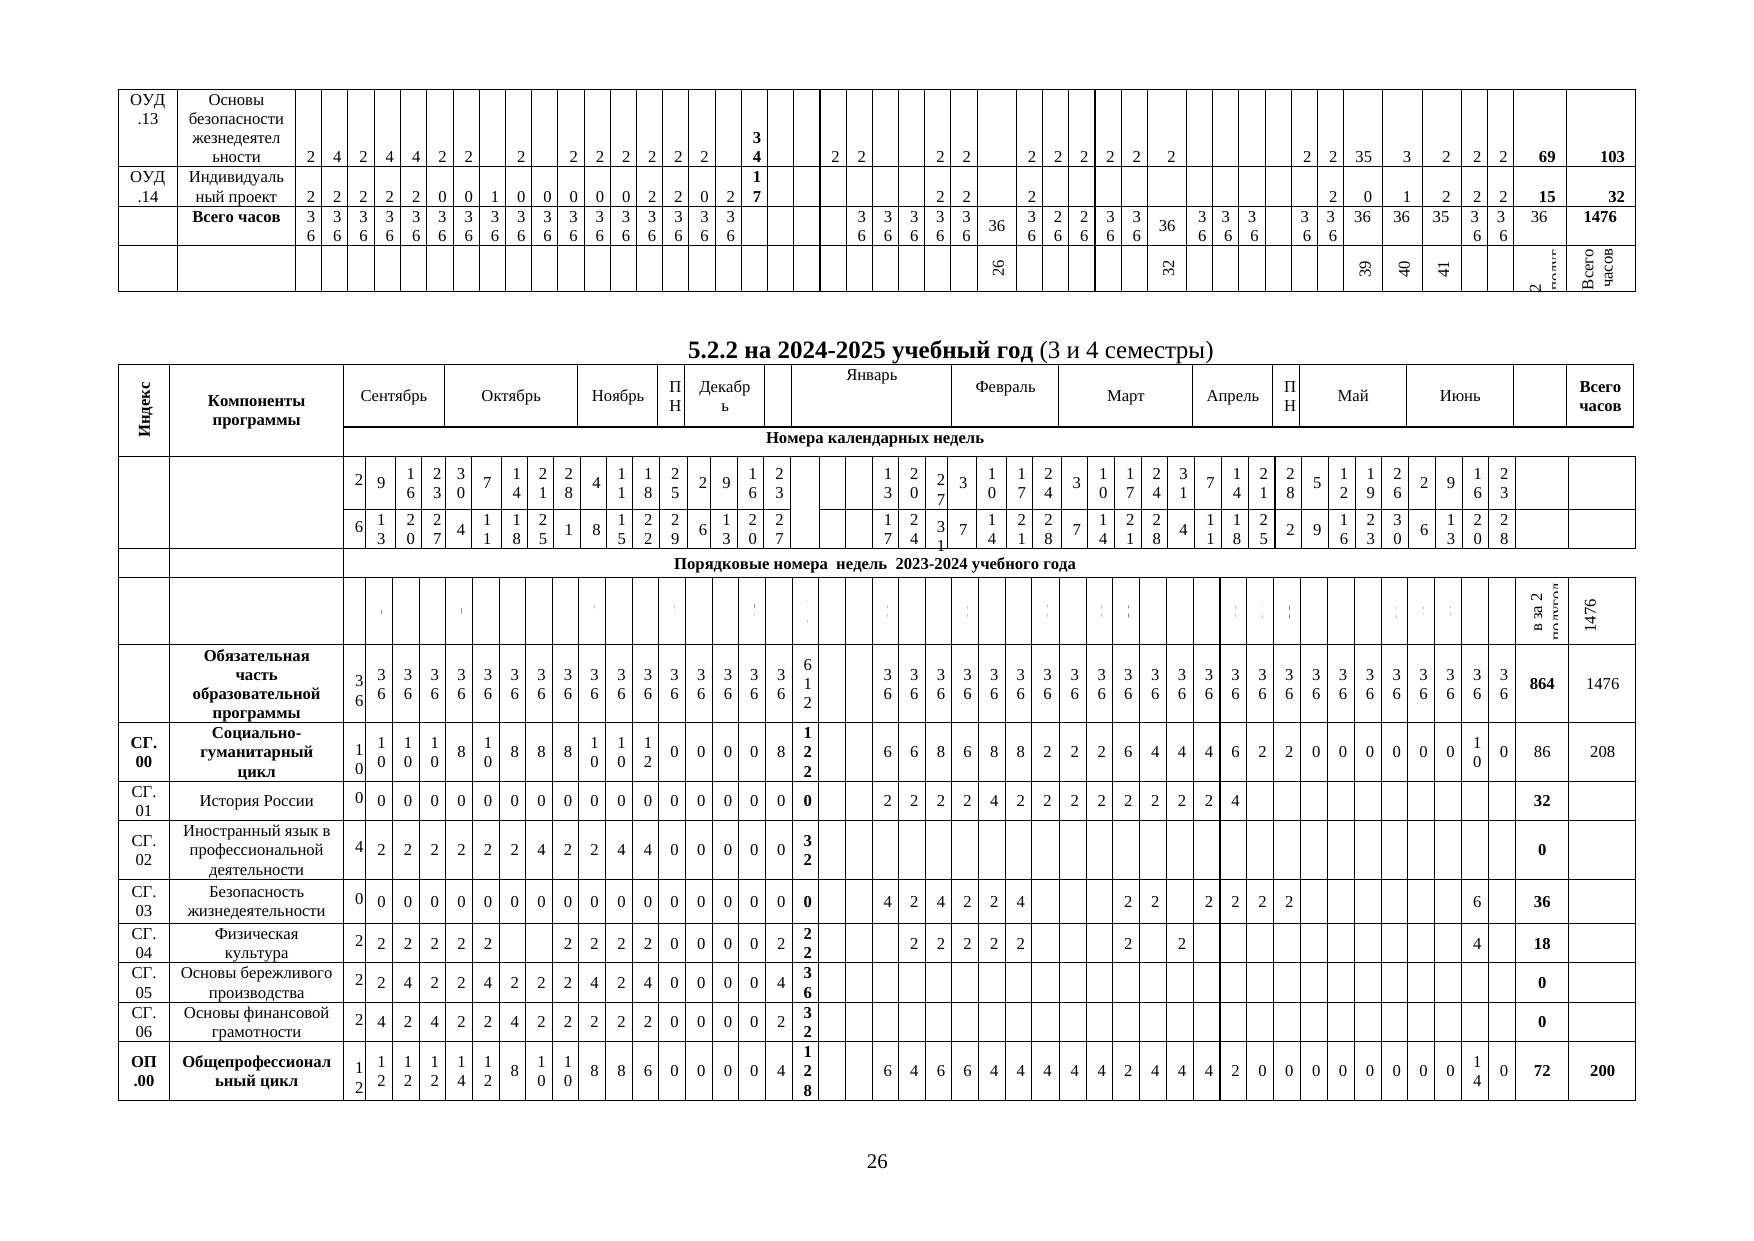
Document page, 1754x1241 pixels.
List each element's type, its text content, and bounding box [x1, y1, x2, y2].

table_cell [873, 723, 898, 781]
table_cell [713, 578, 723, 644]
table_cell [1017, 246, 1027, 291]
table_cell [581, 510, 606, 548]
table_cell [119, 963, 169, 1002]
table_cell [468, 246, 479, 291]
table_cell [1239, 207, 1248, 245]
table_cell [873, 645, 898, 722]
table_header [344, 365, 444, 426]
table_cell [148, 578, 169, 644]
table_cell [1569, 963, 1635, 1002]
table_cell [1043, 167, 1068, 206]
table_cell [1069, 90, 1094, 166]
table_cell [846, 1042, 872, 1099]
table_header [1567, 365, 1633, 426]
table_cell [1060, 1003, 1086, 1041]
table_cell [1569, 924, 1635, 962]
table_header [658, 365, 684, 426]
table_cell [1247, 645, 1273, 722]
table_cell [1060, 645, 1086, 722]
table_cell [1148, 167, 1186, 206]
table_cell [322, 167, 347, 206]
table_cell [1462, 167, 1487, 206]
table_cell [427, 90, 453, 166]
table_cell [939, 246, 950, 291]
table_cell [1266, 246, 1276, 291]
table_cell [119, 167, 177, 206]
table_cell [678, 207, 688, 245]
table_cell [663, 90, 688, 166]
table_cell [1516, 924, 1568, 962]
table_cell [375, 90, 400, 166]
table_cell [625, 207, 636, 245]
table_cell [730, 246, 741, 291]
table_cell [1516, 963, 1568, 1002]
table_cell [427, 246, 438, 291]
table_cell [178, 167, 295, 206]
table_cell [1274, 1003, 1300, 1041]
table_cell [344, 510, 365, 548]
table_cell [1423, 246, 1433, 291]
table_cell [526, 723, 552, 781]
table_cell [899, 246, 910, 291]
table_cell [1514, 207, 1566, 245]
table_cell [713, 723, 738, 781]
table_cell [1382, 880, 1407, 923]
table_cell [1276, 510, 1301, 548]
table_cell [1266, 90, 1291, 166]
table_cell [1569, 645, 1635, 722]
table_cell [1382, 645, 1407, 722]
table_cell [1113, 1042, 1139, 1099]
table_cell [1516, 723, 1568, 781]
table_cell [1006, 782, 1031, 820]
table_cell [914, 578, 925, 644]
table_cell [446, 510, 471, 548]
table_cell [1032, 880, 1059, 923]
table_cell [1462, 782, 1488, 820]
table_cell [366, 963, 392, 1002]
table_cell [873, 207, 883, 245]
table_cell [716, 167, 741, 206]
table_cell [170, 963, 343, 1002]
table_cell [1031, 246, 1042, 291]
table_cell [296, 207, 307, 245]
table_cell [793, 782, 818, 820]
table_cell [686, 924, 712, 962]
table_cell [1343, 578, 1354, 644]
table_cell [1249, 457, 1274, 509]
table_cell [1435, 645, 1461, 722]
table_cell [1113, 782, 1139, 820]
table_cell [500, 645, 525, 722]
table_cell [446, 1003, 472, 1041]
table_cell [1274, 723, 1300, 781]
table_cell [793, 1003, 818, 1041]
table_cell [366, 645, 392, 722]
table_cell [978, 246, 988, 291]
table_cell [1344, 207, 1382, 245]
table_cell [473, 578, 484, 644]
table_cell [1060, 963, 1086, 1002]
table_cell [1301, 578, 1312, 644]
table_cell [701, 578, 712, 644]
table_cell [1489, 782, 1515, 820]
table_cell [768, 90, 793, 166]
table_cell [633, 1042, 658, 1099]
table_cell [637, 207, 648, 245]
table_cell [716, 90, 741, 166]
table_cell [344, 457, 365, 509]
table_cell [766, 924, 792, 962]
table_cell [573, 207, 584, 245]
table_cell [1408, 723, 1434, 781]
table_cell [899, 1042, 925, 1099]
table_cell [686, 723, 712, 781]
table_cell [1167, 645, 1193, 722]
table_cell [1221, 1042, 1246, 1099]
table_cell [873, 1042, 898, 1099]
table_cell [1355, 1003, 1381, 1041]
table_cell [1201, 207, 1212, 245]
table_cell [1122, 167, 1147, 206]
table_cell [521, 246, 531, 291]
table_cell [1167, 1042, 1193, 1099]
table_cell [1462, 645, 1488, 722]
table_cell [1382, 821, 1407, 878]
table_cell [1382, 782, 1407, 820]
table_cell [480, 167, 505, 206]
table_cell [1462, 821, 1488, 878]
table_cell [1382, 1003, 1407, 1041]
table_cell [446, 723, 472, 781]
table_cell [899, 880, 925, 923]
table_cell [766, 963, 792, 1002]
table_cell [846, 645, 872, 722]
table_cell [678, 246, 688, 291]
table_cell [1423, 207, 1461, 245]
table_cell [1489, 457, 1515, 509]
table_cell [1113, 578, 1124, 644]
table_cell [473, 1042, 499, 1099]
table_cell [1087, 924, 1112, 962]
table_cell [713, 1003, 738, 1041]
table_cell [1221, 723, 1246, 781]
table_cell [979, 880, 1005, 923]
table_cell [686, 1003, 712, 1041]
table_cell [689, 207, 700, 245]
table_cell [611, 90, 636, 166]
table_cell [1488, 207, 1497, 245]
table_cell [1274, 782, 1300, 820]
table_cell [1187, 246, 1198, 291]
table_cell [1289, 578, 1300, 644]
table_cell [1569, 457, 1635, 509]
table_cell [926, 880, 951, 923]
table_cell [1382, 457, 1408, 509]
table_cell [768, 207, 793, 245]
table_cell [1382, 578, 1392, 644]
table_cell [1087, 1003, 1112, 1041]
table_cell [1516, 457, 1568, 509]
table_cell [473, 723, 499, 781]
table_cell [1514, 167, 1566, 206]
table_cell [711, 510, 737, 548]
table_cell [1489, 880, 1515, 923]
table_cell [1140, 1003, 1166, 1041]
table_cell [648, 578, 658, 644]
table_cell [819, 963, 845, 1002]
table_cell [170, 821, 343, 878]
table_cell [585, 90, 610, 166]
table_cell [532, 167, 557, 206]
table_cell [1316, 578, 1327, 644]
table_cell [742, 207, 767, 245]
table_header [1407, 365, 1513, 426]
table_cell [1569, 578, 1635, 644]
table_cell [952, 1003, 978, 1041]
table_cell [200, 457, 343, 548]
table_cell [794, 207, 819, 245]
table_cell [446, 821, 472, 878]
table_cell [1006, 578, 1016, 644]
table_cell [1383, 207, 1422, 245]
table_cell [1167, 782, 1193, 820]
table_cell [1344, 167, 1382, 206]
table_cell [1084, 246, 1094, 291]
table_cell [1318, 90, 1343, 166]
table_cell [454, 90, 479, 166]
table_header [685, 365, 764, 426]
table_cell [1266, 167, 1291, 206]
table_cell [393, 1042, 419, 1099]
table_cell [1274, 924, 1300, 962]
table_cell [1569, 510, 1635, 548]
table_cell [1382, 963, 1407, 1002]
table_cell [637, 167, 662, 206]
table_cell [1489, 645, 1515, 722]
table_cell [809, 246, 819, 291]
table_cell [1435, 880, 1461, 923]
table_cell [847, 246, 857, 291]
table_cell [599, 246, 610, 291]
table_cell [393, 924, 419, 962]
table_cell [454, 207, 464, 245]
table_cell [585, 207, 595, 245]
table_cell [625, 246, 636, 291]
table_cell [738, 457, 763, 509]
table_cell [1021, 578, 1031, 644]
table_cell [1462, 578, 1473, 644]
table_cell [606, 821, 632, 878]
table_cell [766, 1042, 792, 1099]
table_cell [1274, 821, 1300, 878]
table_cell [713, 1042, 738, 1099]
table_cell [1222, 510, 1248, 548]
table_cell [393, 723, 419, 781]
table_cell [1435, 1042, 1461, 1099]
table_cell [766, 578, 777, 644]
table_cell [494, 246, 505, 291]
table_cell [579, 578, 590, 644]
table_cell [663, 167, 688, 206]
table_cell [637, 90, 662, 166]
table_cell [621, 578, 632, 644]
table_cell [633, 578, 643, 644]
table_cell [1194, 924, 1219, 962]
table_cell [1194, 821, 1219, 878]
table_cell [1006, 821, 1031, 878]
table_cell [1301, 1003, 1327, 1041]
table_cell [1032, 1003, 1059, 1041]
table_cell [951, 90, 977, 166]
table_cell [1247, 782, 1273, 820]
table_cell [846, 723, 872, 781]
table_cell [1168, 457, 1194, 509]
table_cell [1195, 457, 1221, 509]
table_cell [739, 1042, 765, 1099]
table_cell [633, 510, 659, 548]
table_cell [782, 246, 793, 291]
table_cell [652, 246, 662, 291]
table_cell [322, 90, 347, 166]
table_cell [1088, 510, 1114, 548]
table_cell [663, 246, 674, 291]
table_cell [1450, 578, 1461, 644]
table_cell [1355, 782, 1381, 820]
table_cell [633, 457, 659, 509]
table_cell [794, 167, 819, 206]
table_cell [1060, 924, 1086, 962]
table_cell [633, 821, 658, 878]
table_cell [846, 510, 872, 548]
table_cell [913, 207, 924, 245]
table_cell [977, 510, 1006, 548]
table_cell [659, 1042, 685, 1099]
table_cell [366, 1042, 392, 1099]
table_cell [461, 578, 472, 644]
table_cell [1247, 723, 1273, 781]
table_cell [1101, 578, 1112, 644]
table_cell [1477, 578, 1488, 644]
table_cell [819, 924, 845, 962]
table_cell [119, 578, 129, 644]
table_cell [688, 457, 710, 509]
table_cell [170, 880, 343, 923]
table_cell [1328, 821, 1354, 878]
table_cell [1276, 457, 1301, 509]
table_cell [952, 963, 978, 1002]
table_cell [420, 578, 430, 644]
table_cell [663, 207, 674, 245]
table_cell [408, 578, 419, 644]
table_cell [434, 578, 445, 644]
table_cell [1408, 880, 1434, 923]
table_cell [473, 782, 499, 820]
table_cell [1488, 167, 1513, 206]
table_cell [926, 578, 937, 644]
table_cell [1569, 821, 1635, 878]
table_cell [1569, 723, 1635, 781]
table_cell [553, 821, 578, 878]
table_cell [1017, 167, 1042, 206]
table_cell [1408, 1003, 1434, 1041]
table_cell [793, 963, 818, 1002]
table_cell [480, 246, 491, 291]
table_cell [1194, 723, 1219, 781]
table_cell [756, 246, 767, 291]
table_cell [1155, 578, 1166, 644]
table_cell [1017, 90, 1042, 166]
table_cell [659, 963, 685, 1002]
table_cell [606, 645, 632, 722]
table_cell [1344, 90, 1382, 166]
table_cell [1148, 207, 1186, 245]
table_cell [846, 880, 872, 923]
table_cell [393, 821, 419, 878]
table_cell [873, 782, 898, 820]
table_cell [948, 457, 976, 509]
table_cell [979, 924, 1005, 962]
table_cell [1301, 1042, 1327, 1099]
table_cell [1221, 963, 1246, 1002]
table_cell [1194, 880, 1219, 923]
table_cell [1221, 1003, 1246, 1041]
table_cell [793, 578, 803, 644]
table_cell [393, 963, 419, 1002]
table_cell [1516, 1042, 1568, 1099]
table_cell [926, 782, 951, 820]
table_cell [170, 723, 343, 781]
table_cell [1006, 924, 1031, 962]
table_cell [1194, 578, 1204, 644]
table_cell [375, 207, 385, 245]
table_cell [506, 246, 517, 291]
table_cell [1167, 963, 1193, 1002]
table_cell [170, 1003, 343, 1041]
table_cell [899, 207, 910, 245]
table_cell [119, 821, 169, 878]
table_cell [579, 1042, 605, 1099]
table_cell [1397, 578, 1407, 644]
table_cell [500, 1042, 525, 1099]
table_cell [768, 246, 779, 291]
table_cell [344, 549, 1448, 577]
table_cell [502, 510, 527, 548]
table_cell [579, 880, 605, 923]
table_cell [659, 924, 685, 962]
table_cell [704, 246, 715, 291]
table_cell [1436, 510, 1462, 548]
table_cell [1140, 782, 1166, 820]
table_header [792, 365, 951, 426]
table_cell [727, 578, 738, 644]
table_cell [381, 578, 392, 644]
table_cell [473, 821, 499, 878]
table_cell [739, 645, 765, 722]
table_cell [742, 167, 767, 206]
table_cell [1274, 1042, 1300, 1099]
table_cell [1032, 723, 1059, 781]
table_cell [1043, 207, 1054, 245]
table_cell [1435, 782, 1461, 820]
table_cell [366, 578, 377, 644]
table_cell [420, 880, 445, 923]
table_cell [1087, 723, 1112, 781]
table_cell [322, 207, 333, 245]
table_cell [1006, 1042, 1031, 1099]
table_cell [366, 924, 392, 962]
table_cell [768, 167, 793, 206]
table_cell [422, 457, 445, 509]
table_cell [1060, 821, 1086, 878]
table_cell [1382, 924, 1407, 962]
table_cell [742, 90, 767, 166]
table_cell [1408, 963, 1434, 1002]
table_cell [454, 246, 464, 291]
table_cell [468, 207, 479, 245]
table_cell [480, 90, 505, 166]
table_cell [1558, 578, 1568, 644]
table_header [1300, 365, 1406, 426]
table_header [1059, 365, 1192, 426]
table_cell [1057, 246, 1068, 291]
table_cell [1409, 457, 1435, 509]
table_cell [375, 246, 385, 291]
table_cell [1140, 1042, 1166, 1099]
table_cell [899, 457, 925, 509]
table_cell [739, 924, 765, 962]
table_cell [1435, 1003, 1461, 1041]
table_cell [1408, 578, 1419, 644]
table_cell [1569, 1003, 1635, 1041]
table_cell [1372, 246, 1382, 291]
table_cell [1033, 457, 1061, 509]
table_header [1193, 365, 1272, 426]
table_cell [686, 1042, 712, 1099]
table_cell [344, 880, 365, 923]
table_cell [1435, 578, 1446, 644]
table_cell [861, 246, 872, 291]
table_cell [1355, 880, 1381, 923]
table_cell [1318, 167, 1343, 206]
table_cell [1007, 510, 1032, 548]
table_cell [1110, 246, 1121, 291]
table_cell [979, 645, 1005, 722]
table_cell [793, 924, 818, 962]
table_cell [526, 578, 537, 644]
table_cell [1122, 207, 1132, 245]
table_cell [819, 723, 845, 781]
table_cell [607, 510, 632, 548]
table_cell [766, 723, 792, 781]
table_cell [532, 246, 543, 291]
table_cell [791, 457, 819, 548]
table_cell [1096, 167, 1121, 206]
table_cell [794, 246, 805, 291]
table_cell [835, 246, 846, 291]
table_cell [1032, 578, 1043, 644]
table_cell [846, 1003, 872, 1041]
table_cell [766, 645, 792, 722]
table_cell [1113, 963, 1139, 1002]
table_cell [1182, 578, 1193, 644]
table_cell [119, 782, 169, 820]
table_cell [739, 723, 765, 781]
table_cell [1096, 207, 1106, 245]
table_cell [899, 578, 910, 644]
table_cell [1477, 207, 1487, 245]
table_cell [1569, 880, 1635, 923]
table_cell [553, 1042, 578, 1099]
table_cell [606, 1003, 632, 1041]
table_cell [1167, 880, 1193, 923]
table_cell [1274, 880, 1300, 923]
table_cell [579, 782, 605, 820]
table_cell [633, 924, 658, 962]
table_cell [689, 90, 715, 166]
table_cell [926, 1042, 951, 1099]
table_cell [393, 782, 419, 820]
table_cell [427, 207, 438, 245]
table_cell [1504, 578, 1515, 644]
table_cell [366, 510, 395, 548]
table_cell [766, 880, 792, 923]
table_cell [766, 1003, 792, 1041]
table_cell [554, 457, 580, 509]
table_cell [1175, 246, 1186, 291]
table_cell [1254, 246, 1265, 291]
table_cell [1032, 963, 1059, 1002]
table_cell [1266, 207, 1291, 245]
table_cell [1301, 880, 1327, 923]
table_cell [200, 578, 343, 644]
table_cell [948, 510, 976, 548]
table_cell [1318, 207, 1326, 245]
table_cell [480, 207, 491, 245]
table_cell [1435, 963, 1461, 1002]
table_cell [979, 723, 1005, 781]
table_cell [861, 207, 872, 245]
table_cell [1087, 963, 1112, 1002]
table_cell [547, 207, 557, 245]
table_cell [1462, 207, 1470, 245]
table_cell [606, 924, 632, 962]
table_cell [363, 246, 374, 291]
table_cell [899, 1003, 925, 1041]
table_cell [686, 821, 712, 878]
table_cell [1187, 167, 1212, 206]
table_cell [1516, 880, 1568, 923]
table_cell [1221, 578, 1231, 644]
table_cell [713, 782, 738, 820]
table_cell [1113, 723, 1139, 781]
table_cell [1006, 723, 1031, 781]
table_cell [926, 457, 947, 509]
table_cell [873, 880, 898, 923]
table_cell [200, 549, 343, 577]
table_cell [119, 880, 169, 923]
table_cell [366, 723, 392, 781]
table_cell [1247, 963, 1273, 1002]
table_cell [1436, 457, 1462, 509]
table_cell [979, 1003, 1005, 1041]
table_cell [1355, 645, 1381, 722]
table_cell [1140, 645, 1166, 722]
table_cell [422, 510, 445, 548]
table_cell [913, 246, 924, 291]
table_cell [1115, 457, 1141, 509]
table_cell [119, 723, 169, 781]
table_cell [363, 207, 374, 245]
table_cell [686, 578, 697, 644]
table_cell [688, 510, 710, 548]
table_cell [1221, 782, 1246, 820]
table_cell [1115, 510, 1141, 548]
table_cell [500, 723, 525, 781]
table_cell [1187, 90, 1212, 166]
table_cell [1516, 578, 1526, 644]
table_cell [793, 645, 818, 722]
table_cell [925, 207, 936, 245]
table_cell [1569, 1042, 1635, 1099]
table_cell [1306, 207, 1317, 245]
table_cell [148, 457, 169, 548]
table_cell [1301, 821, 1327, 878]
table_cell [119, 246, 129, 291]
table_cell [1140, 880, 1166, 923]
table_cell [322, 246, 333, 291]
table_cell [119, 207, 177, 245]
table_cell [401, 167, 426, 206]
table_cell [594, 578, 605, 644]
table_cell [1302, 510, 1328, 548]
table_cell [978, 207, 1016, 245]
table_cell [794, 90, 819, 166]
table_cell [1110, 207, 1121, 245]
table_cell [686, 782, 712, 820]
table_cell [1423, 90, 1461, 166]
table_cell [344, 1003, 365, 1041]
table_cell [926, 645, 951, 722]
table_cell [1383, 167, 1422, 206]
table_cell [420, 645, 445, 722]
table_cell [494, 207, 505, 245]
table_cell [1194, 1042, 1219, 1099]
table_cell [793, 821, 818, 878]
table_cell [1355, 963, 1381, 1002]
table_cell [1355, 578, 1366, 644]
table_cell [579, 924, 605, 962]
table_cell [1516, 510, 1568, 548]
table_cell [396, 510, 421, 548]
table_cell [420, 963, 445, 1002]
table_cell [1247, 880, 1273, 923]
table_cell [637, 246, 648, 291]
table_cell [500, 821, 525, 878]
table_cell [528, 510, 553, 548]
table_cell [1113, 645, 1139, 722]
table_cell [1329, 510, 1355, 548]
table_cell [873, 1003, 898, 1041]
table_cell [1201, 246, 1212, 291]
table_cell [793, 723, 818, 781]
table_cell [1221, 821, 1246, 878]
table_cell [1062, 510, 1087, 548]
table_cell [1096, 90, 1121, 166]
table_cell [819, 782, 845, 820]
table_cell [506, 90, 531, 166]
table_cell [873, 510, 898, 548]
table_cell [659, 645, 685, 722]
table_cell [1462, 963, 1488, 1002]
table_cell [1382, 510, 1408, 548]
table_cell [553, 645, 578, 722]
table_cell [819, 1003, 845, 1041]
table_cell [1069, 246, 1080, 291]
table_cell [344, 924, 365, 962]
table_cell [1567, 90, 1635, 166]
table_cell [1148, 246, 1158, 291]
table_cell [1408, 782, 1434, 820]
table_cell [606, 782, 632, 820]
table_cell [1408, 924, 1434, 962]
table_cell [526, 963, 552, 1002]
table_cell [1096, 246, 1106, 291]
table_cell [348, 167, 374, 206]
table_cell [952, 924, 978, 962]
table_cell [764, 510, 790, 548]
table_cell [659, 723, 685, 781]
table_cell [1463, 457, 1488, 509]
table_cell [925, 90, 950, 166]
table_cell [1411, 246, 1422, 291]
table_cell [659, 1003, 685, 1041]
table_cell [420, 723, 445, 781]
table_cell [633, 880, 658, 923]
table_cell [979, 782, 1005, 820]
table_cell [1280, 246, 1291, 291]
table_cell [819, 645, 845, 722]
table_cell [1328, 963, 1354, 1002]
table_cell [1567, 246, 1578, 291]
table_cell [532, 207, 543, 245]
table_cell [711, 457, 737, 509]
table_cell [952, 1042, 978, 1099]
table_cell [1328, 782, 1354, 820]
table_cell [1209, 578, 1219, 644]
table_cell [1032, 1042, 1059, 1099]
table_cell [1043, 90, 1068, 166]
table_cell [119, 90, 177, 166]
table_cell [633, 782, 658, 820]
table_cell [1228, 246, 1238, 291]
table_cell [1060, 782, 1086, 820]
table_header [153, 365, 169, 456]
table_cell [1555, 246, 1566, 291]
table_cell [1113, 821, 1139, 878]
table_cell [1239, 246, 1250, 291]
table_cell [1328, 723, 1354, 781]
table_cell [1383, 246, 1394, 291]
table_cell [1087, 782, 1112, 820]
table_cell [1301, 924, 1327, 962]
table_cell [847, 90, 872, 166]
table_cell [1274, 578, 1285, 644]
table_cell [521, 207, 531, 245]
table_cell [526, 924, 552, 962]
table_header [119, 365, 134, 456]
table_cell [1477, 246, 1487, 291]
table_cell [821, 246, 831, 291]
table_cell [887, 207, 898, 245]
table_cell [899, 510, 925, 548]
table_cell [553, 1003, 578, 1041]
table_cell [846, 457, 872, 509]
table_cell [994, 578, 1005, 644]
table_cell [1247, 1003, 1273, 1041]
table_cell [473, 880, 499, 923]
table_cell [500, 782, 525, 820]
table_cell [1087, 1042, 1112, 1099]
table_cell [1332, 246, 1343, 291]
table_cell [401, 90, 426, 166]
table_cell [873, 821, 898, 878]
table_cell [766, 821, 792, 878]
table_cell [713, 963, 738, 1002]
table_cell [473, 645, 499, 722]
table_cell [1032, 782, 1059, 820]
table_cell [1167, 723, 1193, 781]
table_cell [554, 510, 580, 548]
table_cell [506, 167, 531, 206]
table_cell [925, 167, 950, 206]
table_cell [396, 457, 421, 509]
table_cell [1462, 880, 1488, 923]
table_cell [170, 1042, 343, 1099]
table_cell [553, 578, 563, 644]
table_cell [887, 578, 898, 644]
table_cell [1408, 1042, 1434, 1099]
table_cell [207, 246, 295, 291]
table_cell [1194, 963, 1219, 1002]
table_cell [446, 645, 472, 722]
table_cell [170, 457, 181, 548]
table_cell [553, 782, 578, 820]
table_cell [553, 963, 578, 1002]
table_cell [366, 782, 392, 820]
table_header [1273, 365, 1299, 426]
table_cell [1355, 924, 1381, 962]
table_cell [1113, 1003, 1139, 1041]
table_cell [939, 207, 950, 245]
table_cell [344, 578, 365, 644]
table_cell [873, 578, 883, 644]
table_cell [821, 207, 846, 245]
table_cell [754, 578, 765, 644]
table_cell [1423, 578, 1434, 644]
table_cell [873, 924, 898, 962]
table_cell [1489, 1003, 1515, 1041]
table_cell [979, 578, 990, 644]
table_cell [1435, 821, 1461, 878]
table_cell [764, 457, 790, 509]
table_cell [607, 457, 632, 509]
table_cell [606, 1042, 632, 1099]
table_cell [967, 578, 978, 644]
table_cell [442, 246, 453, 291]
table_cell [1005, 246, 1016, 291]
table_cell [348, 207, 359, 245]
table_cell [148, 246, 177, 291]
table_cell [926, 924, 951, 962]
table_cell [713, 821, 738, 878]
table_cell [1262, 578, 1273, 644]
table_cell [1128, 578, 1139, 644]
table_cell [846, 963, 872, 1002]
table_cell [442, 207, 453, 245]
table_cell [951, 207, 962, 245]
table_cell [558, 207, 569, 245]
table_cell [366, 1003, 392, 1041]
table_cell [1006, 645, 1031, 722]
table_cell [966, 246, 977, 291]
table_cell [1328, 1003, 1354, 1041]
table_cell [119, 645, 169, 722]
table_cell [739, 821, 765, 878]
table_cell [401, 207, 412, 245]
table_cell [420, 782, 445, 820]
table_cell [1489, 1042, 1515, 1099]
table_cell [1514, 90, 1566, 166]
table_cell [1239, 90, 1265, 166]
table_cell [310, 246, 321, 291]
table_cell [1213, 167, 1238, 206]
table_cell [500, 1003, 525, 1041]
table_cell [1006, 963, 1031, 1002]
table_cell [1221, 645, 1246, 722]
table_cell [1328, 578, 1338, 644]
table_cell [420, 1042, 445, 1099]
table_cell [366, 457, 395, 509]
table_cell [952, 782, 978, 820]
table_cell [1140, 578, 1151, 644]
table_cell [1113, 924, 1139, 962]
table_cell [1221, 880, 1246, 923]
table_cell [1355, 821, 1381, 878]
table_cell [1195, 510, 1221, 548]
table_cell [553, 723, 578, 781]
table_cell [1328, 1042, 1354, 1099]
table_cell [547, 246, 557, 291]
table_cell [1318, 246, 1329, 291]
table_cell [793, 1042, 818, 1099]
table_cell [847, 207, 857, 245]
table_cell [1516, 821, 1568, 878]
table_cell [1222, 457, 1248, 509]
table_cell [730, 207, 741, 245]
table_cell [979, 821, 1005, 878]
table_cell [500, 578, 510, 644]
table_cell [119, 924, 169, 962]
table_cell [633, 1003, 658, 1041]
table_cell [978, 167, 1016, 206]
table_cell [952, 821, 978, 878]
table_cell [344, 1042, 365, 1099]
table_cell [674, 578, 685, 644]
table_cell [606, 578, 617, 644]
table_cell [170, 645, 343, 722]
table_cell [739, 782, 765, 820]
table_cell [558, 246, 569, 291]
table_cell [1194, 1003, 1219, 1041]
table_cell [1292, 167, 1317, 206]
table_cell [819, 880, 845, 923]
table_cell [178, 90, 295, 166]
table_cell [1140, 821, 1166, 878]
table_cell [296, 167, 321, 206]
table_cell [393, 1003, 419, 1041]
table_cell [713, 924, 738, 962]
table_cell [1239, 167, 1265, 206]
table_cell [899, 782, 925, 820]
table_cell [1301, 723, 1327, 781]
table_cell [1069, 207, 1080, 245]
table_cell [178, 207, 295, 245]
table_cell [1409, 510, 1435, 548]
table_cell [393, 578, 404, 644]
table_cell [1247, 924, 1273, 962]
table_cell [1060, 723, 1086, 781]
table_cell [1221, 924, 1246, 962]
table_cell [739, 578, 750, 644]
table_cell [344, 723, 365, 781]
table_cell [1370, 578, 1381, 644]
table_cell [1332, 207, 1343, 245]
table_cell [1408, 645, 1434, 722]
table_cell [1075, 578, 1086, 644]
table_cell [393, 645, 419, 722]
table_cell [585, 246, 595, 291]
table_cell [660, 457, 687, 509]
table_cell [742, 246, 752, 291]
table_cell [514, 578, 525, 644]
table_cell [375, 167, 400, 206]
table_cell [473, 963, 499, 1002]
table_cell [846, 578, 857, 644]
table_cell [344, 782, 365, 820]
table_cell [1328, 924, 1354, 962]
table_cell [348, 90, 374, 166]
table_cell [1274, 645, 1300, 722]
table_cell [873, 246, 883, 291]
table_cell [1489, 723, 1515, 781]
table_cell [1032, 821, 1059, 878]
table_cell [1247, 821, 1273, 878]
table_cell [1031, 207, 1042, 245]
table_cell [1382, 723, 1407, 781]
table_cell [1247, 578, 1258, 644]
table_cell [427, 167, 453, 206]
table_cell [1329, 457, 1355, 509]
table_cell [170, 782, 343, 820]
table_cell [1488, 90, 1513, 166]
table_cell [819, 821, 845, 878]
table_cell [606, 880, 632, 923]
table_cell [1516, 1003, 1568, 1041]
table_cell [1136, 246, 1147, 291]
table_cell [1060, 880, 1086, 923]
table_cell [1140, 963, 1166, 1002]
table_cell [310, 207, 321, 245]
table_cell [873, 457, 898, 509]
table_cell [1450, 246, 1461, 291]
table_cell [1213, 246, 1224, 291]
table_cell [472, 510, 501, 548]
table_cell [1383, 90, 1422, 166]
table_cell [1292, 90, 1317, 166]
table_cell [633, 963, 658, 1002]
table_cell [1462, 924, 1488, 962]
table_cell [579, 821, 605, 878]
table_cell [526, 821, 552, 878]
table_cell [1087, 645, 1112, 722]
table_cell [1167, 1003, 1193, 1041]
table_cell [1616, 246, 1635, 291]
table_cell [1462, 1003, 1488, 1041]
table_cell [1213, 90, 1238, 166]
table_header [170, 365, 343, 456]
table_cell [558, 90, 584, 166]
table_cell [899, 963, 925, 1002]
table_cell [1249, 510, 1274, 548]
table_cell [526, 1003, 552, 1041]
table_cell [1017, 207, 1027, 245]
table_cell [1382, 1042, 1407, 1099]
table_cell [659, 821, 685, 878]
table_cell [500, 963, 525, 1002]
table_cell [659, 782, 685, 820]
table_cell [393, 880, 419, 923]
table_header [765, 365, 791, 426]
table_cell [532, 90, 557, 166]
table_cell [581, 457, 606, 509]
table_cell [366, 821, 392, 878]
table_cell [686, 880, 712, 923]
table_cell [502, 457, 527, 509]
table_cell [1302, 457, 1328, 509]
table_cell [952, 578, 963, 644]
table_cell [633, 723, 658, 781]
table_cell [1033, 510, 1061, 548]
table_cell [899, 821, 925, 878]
text 5.2.2 на 2024-2025 учебный год (3 и 4 семестры) [118, 335, 1636, 364]
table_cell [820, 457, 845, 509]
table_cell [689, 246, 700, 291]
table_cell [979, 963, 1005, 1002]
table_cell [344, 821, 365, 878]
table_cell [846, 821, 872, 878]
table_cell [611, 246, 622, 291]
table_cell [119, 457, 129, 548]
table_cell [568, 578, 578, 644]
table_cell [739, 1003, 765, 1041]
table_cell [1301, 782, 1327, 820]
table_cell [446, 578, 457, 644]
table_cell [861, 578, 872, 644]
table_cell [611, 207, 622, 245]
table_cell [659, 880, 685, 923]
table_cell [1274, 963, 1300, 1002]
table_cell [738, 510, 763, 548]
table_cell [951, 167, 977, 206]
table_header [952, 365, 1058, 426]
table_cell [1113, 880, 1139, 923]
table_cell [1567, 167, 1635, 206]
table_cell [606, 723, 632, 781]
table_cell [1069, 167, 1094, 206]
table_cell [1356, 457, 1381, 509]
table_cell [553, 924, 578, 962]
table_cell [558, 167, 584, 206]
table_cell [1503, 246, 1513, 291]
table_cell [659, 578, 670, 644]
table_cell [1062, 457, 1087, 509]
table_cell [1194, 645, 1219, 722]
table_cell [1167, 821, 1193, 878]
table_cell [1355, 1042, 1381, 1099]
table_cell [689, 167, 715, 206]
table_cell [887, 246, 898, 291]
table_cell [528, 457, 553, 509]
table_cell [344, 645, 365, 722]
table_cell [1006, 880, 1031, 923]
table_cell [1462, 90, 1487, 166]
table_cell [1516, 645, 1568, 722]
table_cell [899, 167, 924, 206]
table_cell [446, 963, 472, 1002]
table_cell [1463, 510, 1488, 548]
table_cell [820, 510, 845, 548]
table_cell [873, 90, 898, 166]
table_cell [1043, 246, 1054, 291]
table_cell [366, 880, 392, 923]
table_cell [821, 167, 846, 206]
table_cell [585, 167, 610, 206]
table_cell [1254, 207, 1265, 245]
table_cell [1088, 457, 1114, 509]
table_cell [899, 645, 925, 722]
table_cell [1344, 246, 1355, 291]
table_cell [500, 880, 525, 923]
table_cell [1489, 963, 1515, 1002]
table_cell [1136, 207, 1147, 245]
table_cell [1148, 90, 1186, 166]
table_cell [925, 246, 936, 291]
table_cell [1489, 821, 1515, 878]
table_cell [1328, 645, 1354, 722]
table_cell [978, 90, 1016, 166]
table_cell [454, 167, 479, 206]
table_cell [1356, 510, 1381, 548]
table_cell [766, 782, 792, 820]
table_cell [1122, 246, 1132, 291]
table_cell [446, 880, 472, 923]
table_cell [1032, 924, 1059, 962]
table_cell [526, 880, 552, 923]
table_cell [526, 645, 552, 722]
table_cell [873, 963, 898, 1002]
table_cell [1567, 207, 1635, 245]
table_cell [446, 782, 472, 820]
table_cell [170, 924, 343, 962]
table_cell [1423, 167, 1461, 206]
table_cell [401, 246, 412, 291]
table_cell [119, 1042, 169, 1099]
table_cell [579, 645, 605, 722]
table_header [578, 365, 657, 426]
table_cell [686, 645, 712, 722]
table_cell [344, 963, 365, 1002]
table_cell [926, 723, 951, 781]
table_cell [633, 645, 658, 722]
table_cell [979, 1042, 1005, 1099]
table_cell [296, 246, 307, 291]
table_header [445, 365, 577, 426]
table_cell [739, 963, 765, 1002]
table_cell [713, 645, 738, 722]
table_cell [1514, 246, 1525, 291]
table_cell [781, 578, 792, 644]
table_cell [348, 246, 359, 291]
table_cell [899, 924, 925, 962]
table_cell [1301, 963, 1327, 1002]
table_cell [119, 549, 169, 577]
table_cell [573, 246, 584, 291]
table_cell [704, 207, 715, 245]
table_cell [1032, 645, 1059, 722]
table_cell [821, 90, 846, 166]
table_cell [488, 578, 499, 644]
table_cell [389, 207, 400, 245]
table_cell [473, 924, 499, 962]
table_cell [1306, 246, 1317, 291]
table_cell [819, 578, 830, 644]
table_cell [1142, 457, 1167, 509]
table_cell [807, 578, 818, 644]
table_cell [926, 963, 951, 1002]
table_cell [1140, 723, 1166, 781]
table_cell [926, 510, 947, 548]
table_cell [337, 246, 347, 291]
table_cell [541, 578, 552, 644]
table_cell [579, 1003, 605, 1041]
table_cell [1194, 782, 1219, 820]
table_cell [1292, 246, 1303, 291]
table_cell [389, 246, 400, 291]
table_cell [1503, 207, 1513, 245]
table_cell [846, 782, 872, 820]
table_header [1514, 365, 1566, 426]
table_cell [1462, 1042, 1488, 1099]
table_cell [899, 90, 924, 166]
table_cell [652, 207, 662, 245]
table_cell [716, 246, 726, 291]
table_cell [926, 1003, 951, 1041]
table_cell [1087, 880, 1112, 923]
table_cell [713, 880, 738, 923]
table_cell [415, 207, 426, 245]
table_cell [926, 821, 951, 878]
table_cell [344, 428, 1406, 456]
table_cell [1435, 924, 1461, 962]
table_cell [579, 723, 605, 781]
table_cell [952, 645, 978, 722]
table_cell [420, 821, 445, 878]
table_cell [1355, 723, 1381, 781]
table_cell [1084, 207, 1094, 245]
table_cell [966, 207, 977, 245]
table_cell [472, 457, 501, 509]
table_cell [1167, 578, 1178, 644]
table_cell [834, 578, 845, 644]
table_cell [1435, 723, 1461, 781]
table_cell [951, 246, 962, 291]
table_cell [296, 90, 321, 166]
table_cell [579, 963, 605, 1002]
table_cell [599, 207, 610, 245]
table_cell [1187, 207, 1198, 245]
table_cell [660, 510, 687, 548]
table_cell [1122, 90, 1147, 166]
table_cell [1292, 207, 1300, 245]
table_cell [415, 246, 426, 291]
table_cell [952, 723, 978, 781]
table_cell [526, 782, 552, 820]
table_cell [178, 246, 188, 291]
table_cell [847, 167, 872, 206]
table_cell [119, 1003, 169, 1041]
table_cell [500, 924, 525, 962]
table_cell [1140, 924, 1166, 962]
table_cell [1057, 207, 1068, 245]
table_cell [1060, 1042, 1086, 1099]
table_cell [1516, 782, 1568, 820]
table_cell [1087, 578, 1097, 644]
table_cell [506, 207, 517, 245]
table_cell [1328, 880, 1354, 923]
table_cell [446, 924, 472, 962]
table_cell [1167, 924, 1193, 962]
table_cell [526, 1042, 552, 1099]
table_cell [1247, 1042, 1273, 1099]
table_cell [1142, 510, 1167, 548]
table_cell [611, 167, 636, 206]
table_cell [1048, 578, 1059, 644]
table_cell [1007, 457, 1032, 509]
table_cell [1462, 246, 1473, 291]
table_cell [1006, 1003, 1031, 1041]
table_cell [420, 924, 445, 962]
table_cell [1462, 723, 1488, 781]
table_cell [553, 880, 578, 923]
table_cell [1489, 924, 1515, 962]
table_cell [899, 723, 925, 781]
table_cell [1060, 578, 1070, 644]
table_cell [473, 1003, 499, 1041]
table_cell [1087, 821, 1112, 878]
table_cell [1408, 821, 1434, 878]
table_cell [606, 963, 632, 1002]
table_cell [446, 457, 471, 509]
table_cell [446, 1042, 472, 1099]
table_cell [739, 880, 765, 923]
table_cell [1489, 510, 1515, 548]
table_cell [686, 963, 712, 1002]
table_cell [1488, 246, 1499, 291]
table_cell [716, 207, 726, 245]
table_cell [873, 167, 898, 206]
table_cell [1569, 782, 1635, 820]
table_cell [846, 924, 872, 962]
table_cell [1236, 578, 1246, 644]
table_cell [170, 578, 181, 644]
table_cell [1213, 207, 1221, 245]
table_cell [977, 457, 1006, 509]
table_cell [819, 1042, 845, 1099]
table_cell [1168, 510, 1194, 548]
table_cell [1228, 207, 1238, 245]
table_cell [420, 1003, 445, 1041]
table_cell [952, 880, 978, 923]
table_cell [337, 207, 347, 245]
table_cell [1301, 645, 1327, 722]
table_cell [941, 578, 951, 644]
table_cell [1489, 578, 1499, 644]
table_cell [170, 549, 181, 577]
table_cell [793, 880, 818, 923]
